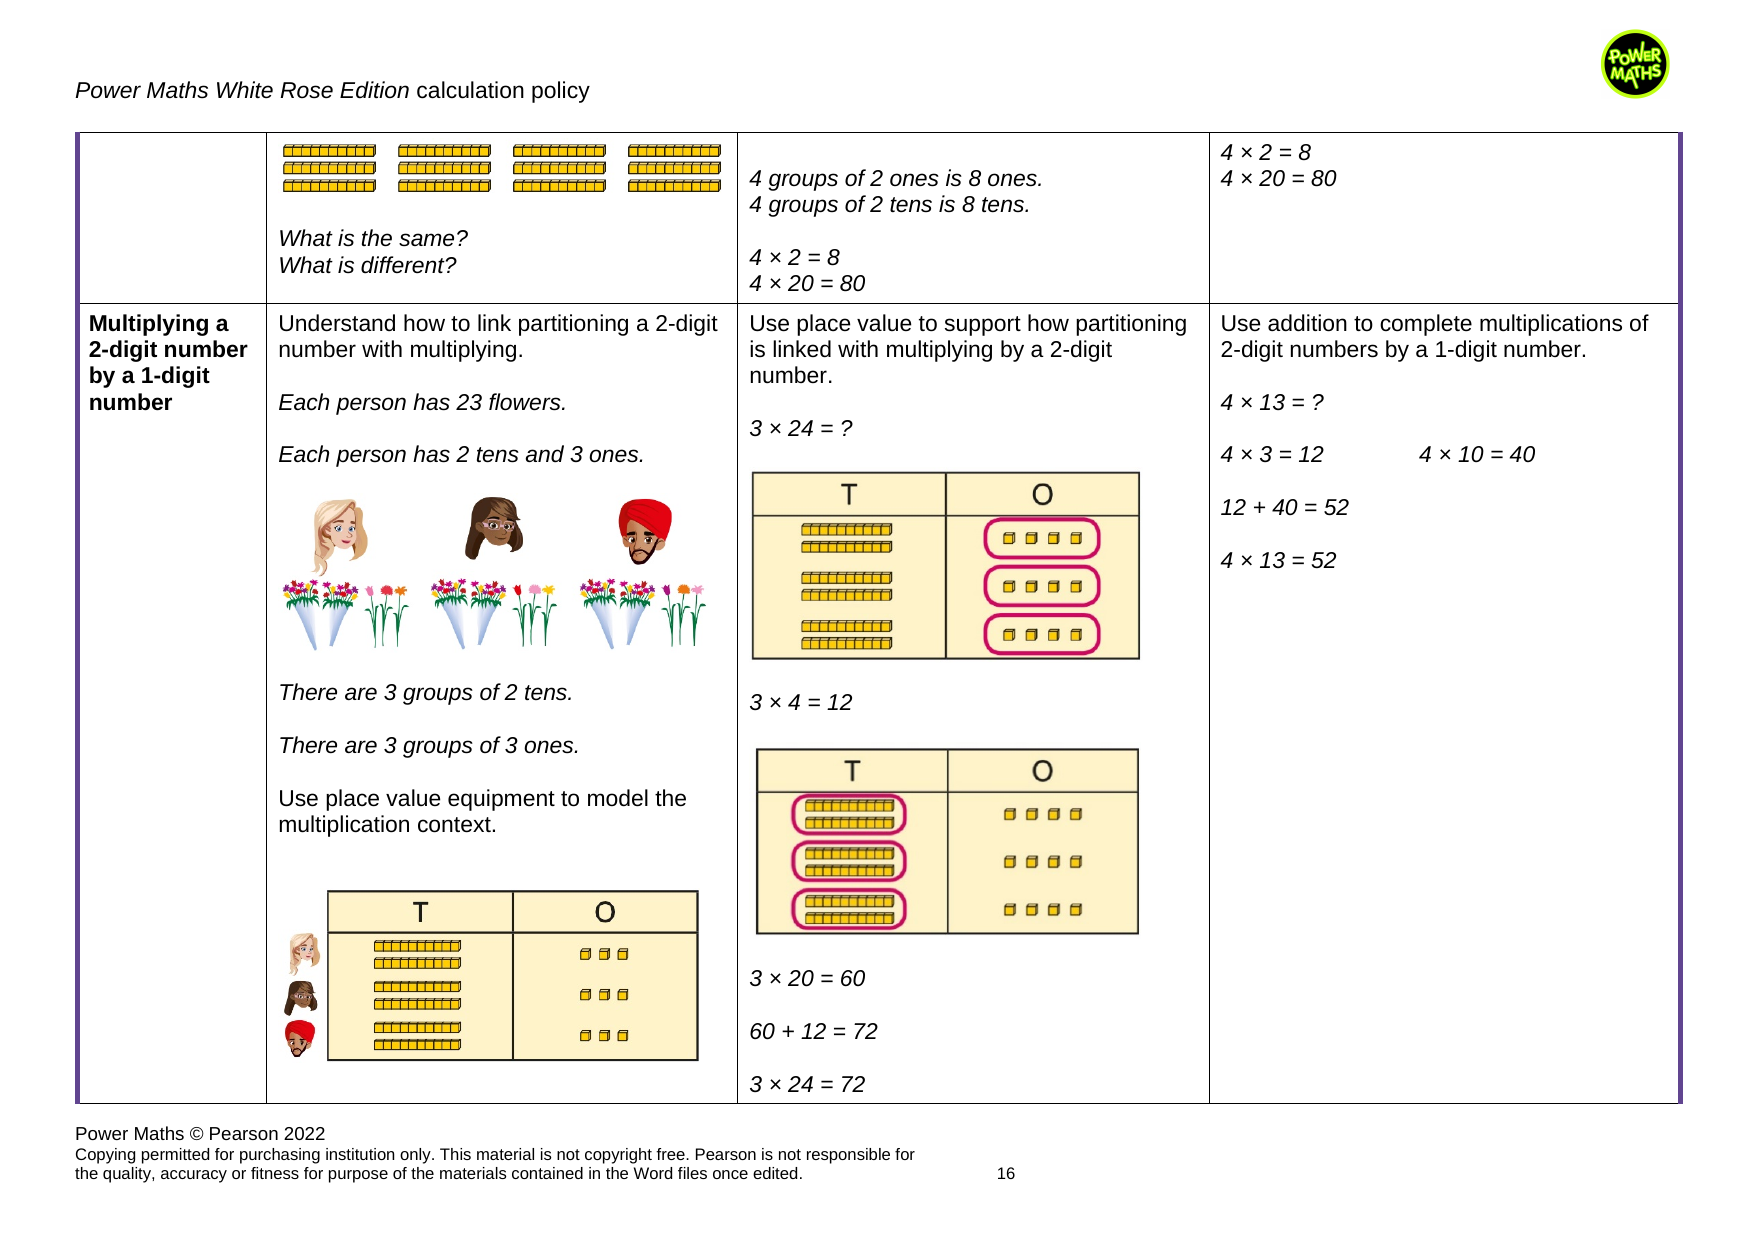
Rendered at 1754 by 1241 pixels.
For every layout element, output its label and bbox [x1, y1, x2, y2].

picture [278, 888, 700, 1063]
table_cell [80, 304, 266, 1103]
picture [1600, 29, 1670, 99]
picture [278, 138, 725, 199]
table_cell [80, 133, 266, 303]
table_cell [1210, 133, 1678, 303]
picture [749, 467, 1143, 663]
table_cell [1210, 304, 1678, 1103]
picture [278, 493, 710, 653]
picture [749, 742, 1142, 939]
table_cell [267, 133, 737, 303]
table_cell [738, 133, 1209, 303]
table_cell [738, 304, 1209, 1103]
table_cell [267, 304, 737, 1103]
